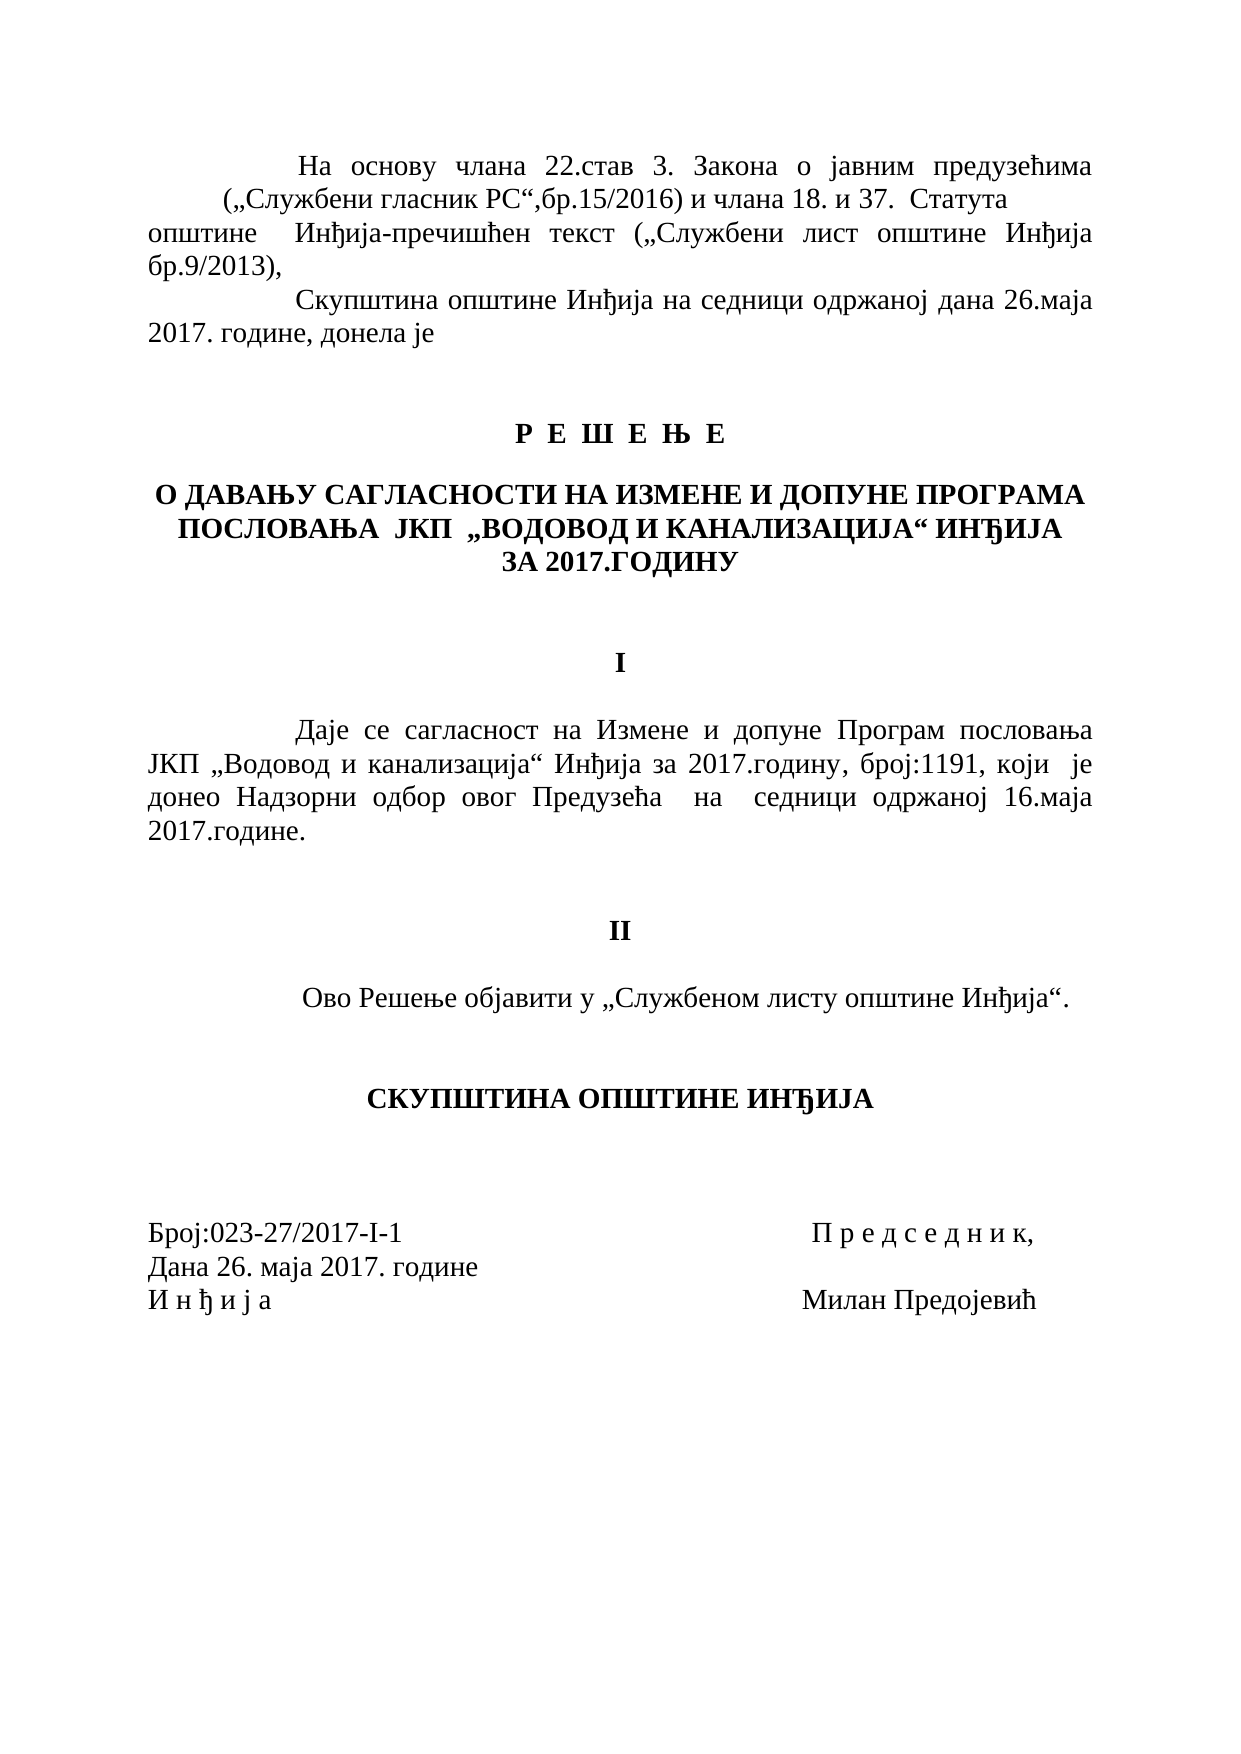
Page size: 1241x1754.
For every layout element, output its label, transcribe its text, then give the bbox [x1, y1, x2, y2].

text Ово Решење објавити у „Службеном листу општине Инђија“. [148, 981, 1093, 1014]
text II [148, 913, 1093, 947]
text општине Инђија-пречишћен текст („Службени лист општине Инђија бр.9/2013), [148, 215, 1093, 282]
text СКУПШТИНА ОПШТИНЕ ИНЂИЈА [148, 1081, 1093, 1115]
text ЗА 2017.ГОДИНУ [148, 544, 1093, 578]
text Даје се сагласност на Измене и допуне Програм пословања ЈКП „Водовод и канализација“ Инђија за 2017.годину, број:1191, који је донео Надзорни одбор овог Предузећа на седници одржаној 16.маја 2017.године. [148, 712, 1093, 846]
text И н ђ и ј а Милан Предојевић [148, 1282, 1093, 1316]
text Скупштина општине Инђија на седници одржаној дана 26.маја 2017. године, донела је [148, 282, 1093, 349]
text Дана 26. маја 2017. године [148, 1249, 1093, 1282]
text Р Е Ш Е Њ Е [148, 416, 1093, 449]
text О ДАВАЊУ САГЛАСНОСТИ НА ИЗМЕНЕ И ДОПУНЕ ПРОГРАМА ПОСЛОВАЊА ЈКП „ВОДОВОД И КАНАЛИЗАЦИЈА“ ИНЂИЈА [148, 477, 1093, 544]
text Број:023-27/2017-I-1 П р е д с е д н и к, [148, 1215, 1093, 1249]
text На основу члана 22.став 3. Закона о јавним предузећима („Службени гласник РС“,бр.15/2016) и члана 18. и 37. Статута [223, 148, 1093, 215]
text I [148, 645, 1093, 679]
